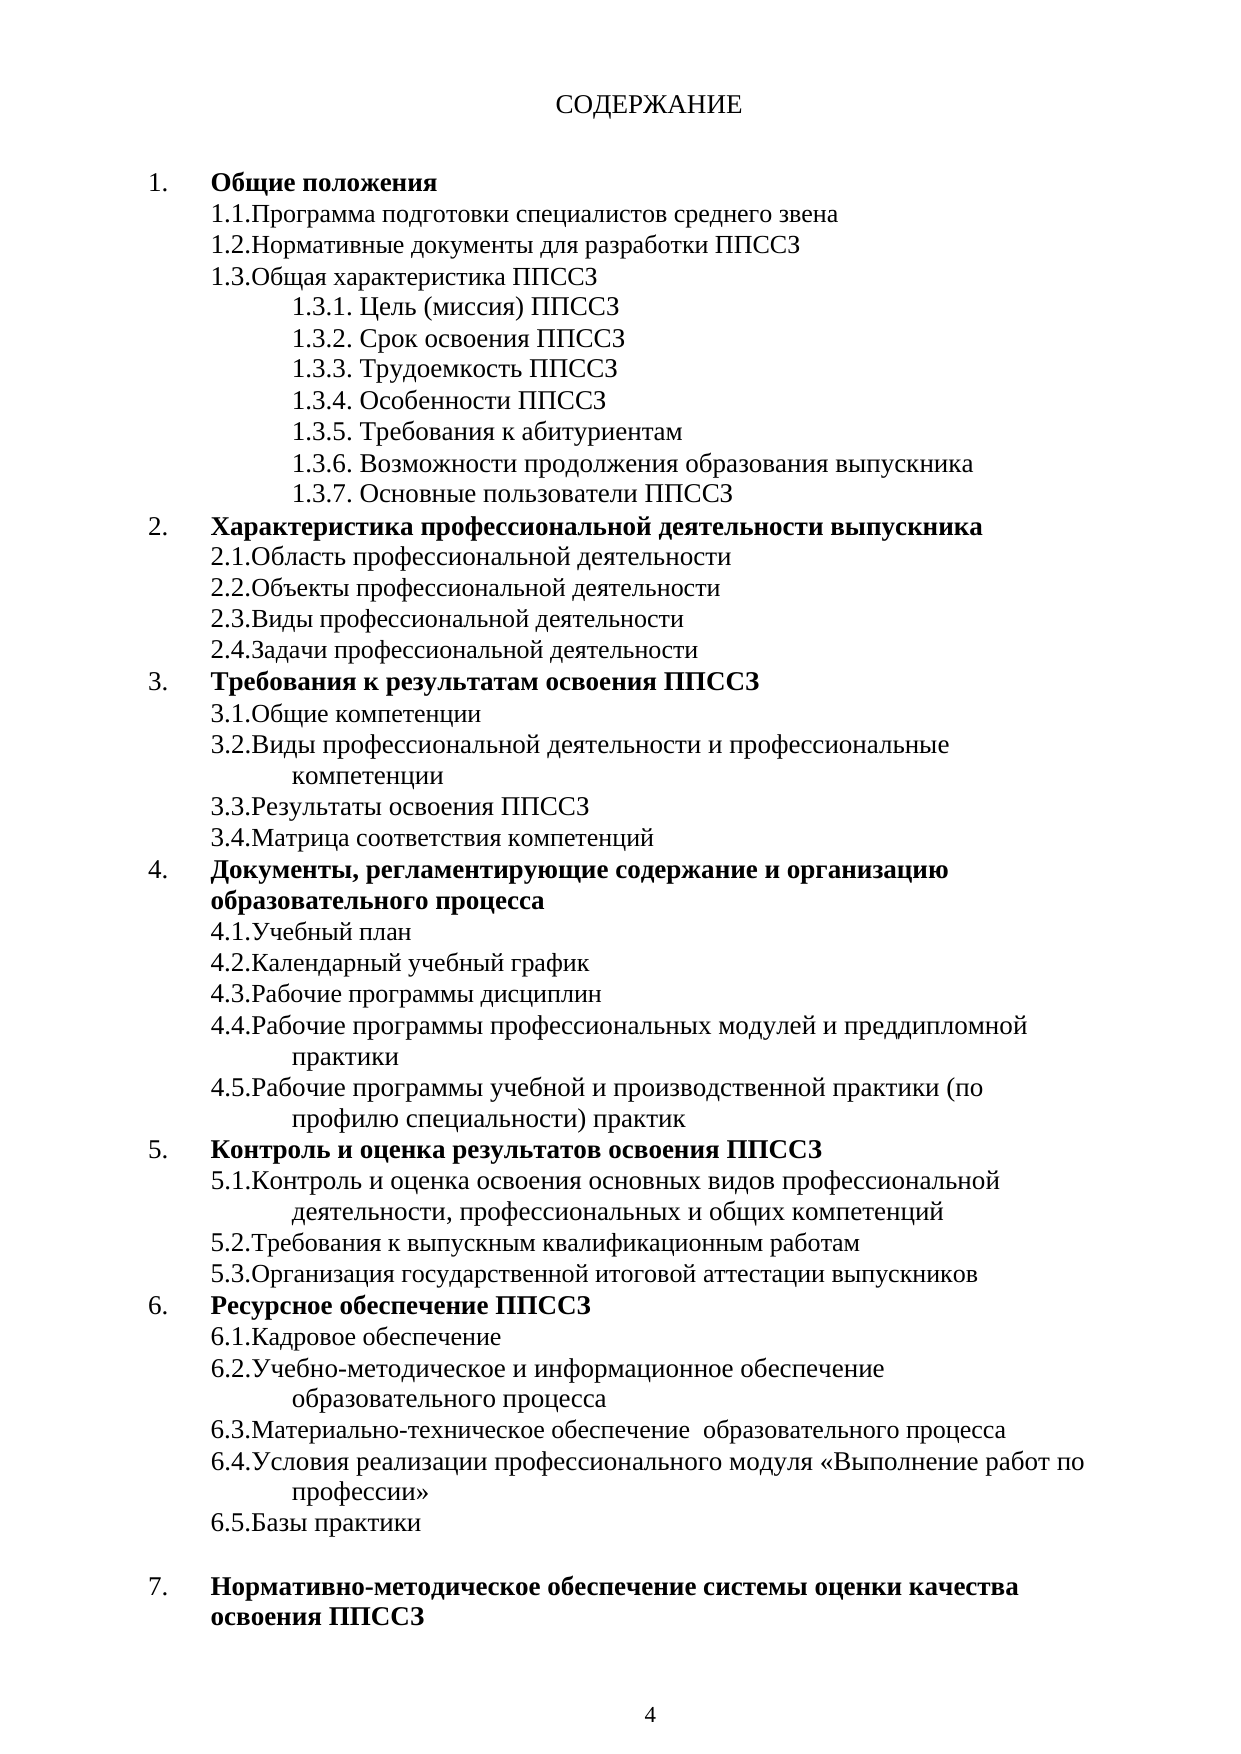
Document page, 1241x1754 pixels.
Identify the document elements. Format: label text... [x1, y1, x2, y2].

text 3.2.Виды профессиональной деятельности и профессиональные компетенции [211, 729, 1096, 790]
list Общие положения [148, 166, 1152, 197]
text 1.3.2. Срок освоения ППССЗ [292, 322, 1152, 353]
text 4.4.Рабочие программы профессиональных модулей и преддипломной практики [211, 1010, 1096, 1071]
text 5.1.Контроль и оценка освоения основных видов профессиональной деятельности, профессиональных и общих компетенций [211, 1165, 1096, 1226]
list Нормативно-методическое обеспечение системы оценки качества освоения ППССЗ [148, 1571, 1096, 1632]
text 2.4.Задачи профессиональной деятельности [210, 633, 1152, 665]
text 4.3.Рабочие программы дисциплин [210, 978, 1152, 1009]
text 6.2.Учебно-методическое и информационное обеспечение образовательного процесса [211, 1353, 1096, 1413]
text 6.4.Условия реализации профессионального модуля «Выполнение работ по профессии» [211, 1446, 1096, 1507]
text 3.3.Результаты освоения ППССЗ [210, 790, 1152, 821]
text 3.4.Матрица соответствия компетенций [210, 821, 1152, 852]
text 1.3.1. Цель (миссия) ППССЗ [292, 291, 1152, 322]
list Контроль и оценка результатов освоения ППССЗ [148, 1133, 1152, 1164]
text 6.5.Базы практики [210, 1507, 1152, 1538]
text 6.1.Кадровое обеспечение [210, 1320, 1152, 1351]
text 1.3.6. Возможности продолжения образования выпускника [292, 447, 1152, 478]
text 5.3.Организация государственной итоговой аттестации выпускников [210, 1257, 1152, 1288]
text 4.2.Календарный учебный график [210, 946, 1152, 978]
text 1.3.3. Трудоемкость ППССЗ [292, 353, 1152, 384]
text СОДЕРЖАНИЕ [148, 88, 1150, 119]
text 1.2.Нормативные документы для разработки ППССЗ [210, 228, 1152, 260]
list Характеристика профессиональной деятельности выпускника [148, 510, 1152, 541]
text 1.3.4. Особенности ППССЗ [292, 384, 1152, 415]
text 3.1.Общие компетенции [210, 697, 1152, 728]
text 2.1.Область профессиональной деятельности [210, 541, 1152, 571]
list Требования к результатам освоения ППССЗ [148, 666, 1152, 697]
text 4.1.Учебный план [210, 915, 1152, 946]
list Документы, регламентирующие содержание и организацию образовательного процесса [148, 854, 1096, 915]
text 5.2.Требования к выпускным квалификационным работам [210, 1226, 1152, 1257]
text 1.3.7. Основные пользователи ППССЗ [292, 478, 1152, 509]
text 6.3.Материально-техническое обеспечение образовательного процесса [210, 1413, 1152, 1444]
text 4.5.Рабочие программы учебной и производственной практики (по профилю специальности) практик [211, 1072, 1096, 1133]
text 2.3.Виды профессиональной деятельности [210, 602, 1152, 633]
text 1.3.5. Требования к абитуриентам [292, 415, 1152, 447]
list Ресурсное обеспечение ППССЗ [148, 1289, 1152, 1320]
text 2.2.Объекты профессиональной деятельности [210, 571, 1152, 602]
text 1.1.Программа подготовки специалистов среднего звена [210, 197, 1152, 228]
text 1.3.Общая характеристика ППССЗ [210, 260, 1152, 291]
